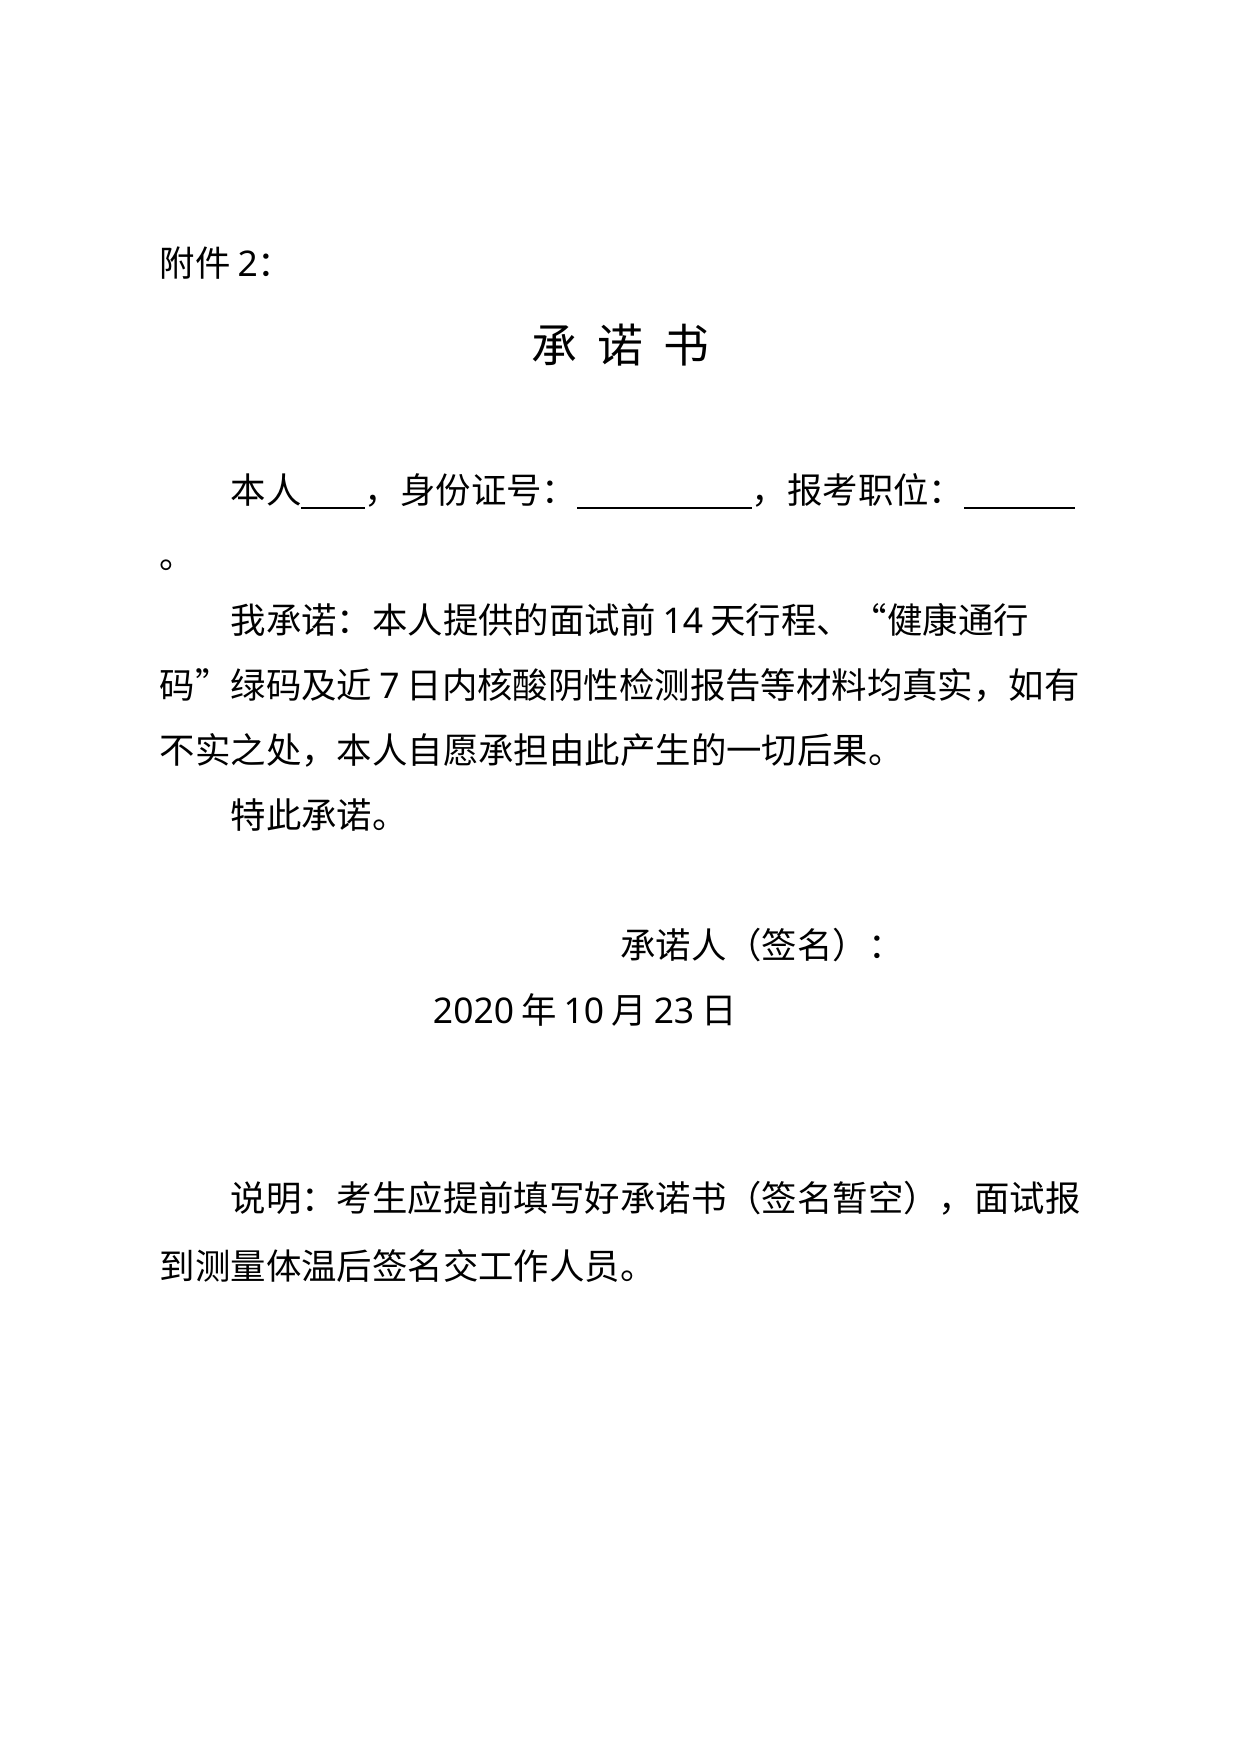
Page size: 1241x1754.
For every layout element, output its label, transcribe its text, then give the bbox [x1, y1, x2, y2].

text 我承诺：本人提供的面试前14天行程、“健康通行码”绿码及近7日内核酸阴性检测报告等材料均真实，如有不实之处，本人自愿承担由此产生的一切后果。 [159, 586, 1081, 781]
text 附件2： [159, 228, 1081, 293]
text 承 诺 书 [159, 293, 1081, 391]
text 本人 ，身份证号： ，报考职位： 。 [159, 456, 1081, 586]
text 2020年10月23日 [159, 976, 1081, 1041]
text 特此承诺。 [159, 781, 1081, 846]
text 承诺人（签名）： [159, 911, 1081, 976]
text 说明：考生应提前填写好承诺书（签名暂空），面试报到测量体温后签名交工作人员。 [159, 1170, 1081, 1290]
